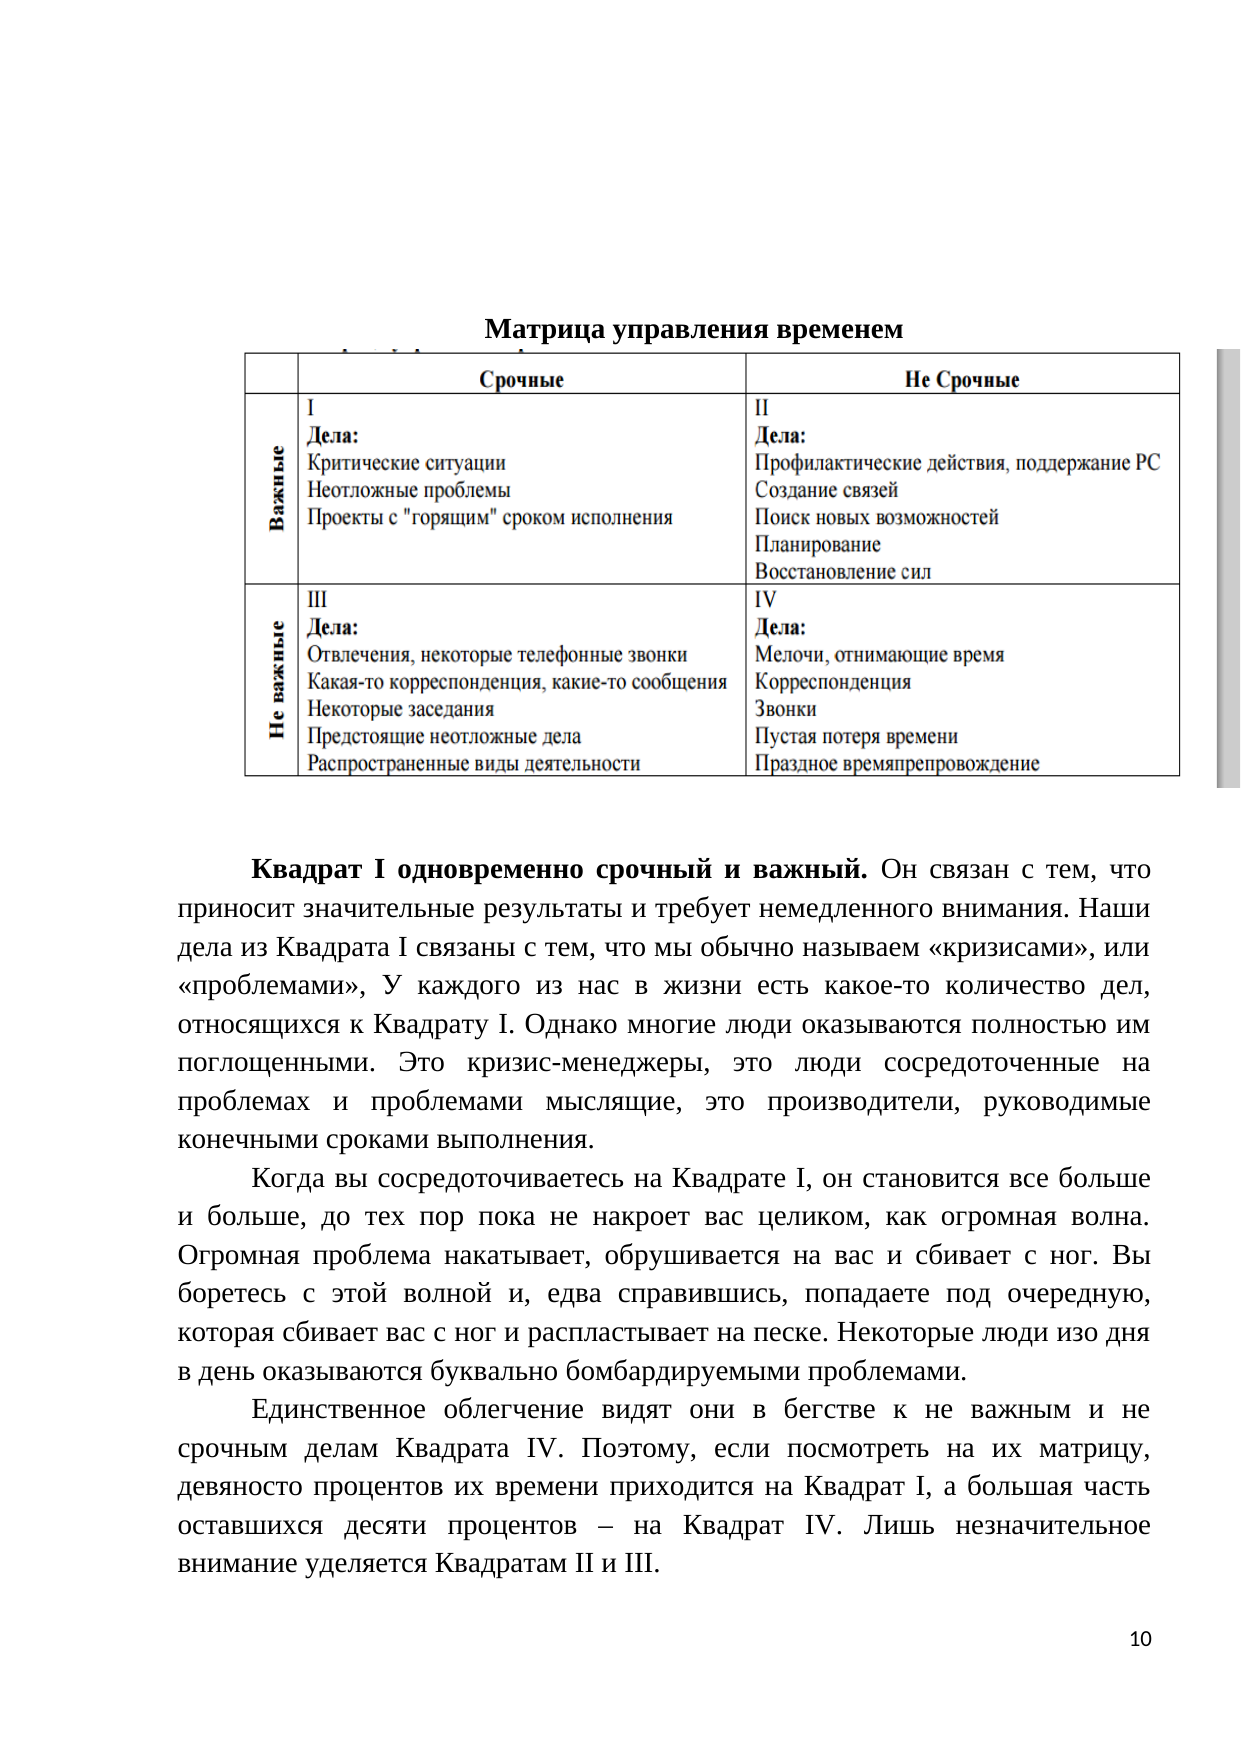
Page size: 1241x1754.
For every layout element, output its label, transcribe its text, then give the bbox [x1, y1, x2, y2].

text Единственное облегчение видят они в бегстве к не важным и не срочным делам Квадрата IV. Поэтому, если посмотреть на их матрицу, девяносто процентов их времени приходится на Квадрат I, а большая часть оставшихся десяти процентов – на Квадрат IV. Лишь незначительное внимание уделяется Квадратам II и III. [177, 1391, 1152, 1579]
picture [236, 349, 1241, 788]
text Когда вы сосредоточиваетесь на Квадрате I, он становится все больше и больше, до тех пор пока не накроет вас целиком, как огромная волна. Огромная проблема накатывает, обрушивается на вас и сбивает с ног. Вы боретесь с этой волной и, едва справившись, попадаете под очередную, которая сбивает вас с ног и распластывает на песке. Некоторые люди изо дня в день оказываются буквально бомбардируемыми проблемами. [177, 1160, 1152, 1386]
text Матрица управления временем [177, 311, 1152, 344]
text Квадрат I одновременно срочный и важный. Он связан с тем, что приносит значительные результаты и требует немедленного внимания. Наши дела из Квадрата I связаны с тем, что мы обычно называем «кризисами», или «проблемами», У каждого из нас в жизни есть какое-то количество дел, относящихся к Квадрату I. Однако многие люди оказываются полностью им поглощенными. Это кризис-менеджеры, это люди сосредоточенные на проблемах и проблемами мыслящие, это производители, руководимые конечными сроками выполнения. [177, 852, 1152, 1155]
